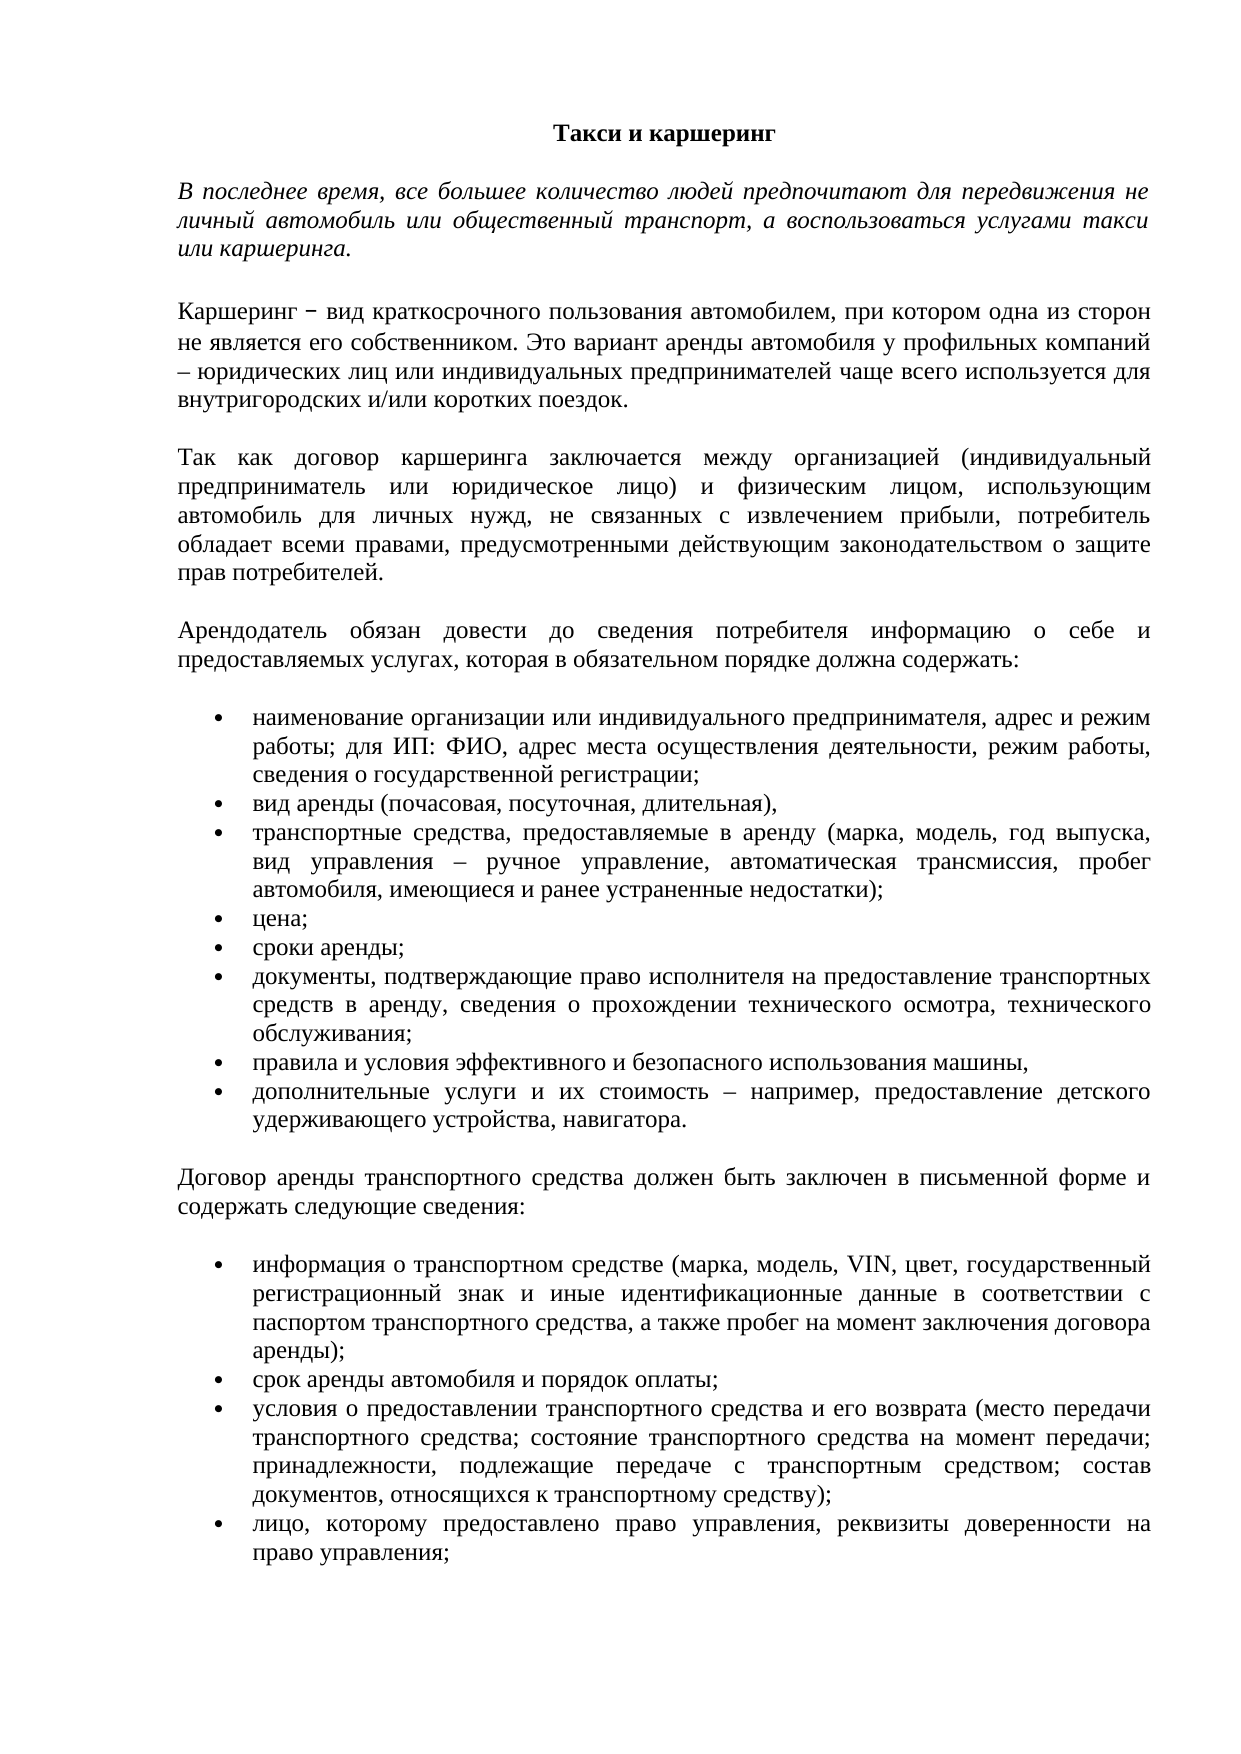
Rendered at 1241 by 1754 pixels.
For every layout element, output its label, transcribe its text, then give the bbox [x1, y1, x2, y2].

list цена; [215, 903, 1152, 932]
list информация о транспортном средстве (марка, модель, VIN, цвет, государственный регистрационный знак и иные идентификационные данные в соответствии с паспортом транспортного средства, а также пробег на момент заключения договора аренды); [215, 1249, 1152, 1364]
text Такси и каршеринг [177, 118, 1152, 147]
text В последнее время, все большее количество людей предпочитают для передвижения не личный автомобиль или общественный транспорт, а воспользоваться услугами такси или каршеринга. [177, 176, 1152, 262]
list наименование организации или индивидуального предпринимателя, адрес и режим работы; для ИП: ФИО, адрес места осуществления деятельности, режим работы, сведения о государственной регистрации; [215, 702, 1152, 788]
list лицо, которому предоставлено право управления, реквизиты доверенности на право управления; [215, 1508, 1152, 1565]
list документы, подтверждающие право исполнителя на предоставление транспортных средств в аренду, сведения о прохождении технического осмотра, технического обслуживания; [215, 961, 1152, 1047]
text Арендодатель обязан довести до сведения потребителя информацию о себе и предоставляемых услугах, которая в обязательном порядке должна содержать: [177, 615, 1152, 673]
list срок аренды автомобиля и порядок оплаты; [215, 1364, 1152, 1393]
text Каршеринг – вид краткосрочного пользования автомобилем, при котором одна из сторон не является его собственником. Это вариант аренды автомобиля у профильных компаний – юридических лиц или индивидуальных предпринимателей чаще всего используется для внутригородских и/или коротких поездок. [177, 291, 1152, 413]
list сроки аренды; [215, 932, 1152, 961]
list условия о предоставлении транспортного средства и его возврата (место передачи транспортного средства; состояние транспортного средства на момент передачи; принадлежности, подлежащие передаче с транспортным средством; состав документов, относящихся к транспортному средству); [215, 1393, 1152, 1508]
list вид аренды (почасовая, посуточная, длительная), [215, 788, 1152, 817]
text Договор аренды транспортного средства должен быть заключен в письменной форме и содержать следующие сведения: [177, 1162, 1152, 1220]
list транспортные средства, предоставляемые в аренду (марка, модель, год выпуска, вид управления – ручное управление, автоматическая трансмиссия, пробег автомобиля, имеющиеся и ранее устраненные недостатки); [215, 817, 1152, 903]
text Так как договор каршеринга заключается между организацией (индивидуальный предприниматель или юридическое лицо) и физическим лицом, использующим автомобиль для личных нужд, не связанных с извлечением прибыли, потребитель обладает всеми правами, предусмотренными действующим законодательством о защите прав потребителей. [177, 442, 1152, 586]
list правила и условия эффективного и безопасного использования машины, [215, 1047, 1152, 1076]
list дополнительные услуги и их стоимость – например, предоставление детского удерживающего устройства, навигатора. [215, 1076, 1152, 1133]
